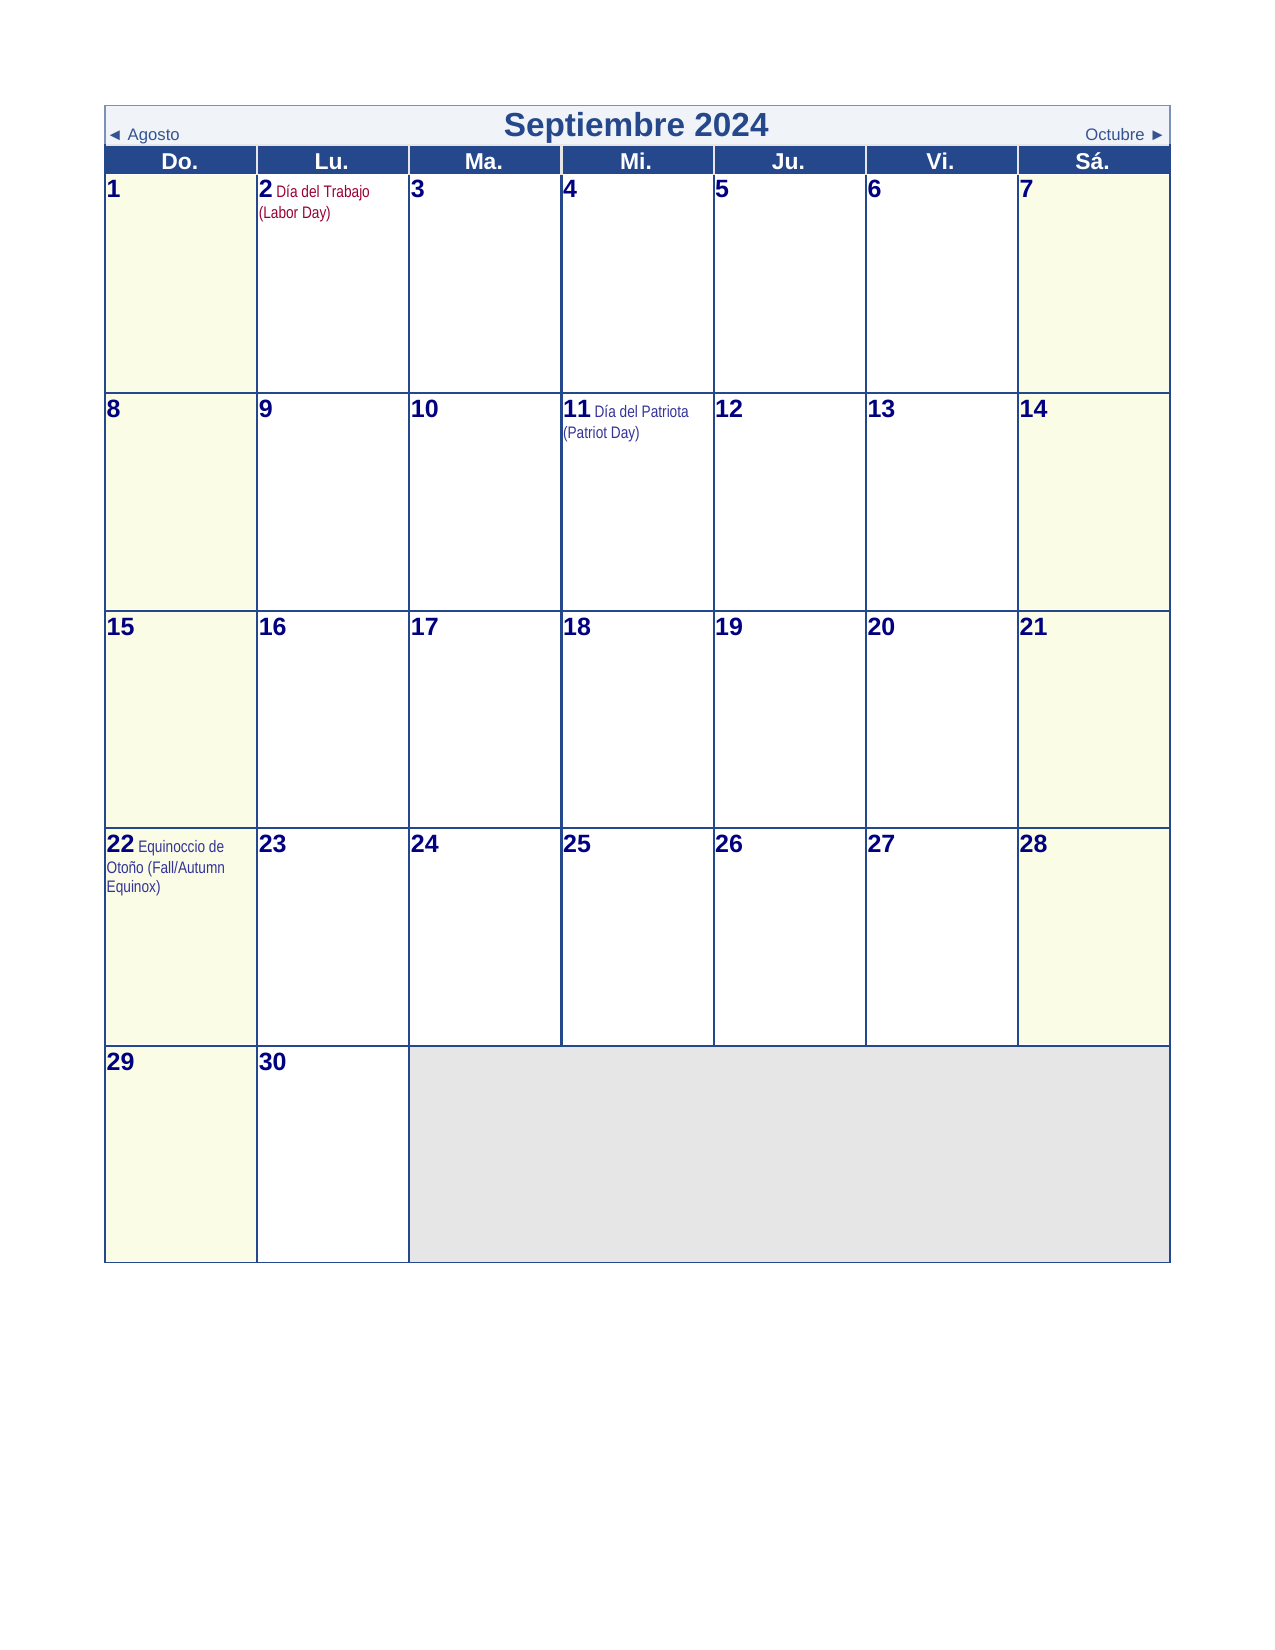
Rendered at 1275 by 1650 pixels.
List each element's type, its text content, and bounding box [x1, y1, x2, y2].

table_cell 12 [715, 394, 865, 609]
table_cell 29 [106, 1047, 256, 1262]
table_cell 7 [1019, 175, 1169, 392]
table_cell 20 [867, 612, 1017, 827]
table_header Octubre ► [1018, 106, 1169, 144]
table_cell 4 [563, 175, 713, 392]
table_cell 1 [106, 175, 256, 392]
table_cell 28 [1019, 829, 1169, 1044]
table_cell Sá. [1019, 146, 1169, 174]
table_cell 19 [715, 612, 865, 827]
table_cell 24 [410, 829, 560, 1044]
table_cell 10 [410, 394, 560, 609]
table_cell Ju. [715, 146, 865, 174]
table_cell 3 [410, 175, 560, 392]
table_cell [410, 1047, 1169, 1262]
table_cell 23 [258, 829, 408, 1044]
table_cell 21 [1019, 612, 1169, 827]
table_cell 5 [715, 175, 865, 392]
table_cell 2 Día del Trabajo (Labor Day) [258, 175, 408, 392]
table_cell 6 [867, 175, 1017, 392]
table_cell 9 [258, 394, 408, 609]
table_cell 30 [258, 1047, 408, 1262]
table_cell 17 [410, 612, 560, 827]
table_cell 26 [715, 829, 865, 1044]
table_cell 14 [1019, 394, 1169, 609]
table_cell Do. [106, 146, 256, 174]
table_cell 16 [258, 612, 408, 827]
table_cell Ma. [410, 146, 560, 174]
table_header Septiembre 2024 [257, 106, 1018, 144]
table_cell 27 [867, 829, 1017, 1044]
table_cell 25 [563, 829, 713, 1044]
table_header ◄ Agosto [106, 106, 257, 144]
table_cell 11 Día del Patriota (Patriot Day) [563, 394, 713, 609]
table_cell Vi. [867, 146, 1017, 174]
table_cell Lu. [258, 146, 408, 174]
table_cell 18 [563, 612, 713, 827]
table_cell Mi. [563, 146, 713, 174]
table_cell 15 [106, 612, 256, 827]
table_cell 22 Equinoccio de Otoño (Fall/Autumn Equinox) [106, 829, 256, 1044]
table_cell 13 [867, 394, 1017, 609]
table_cell 8 [106, 394, 256, 609]
